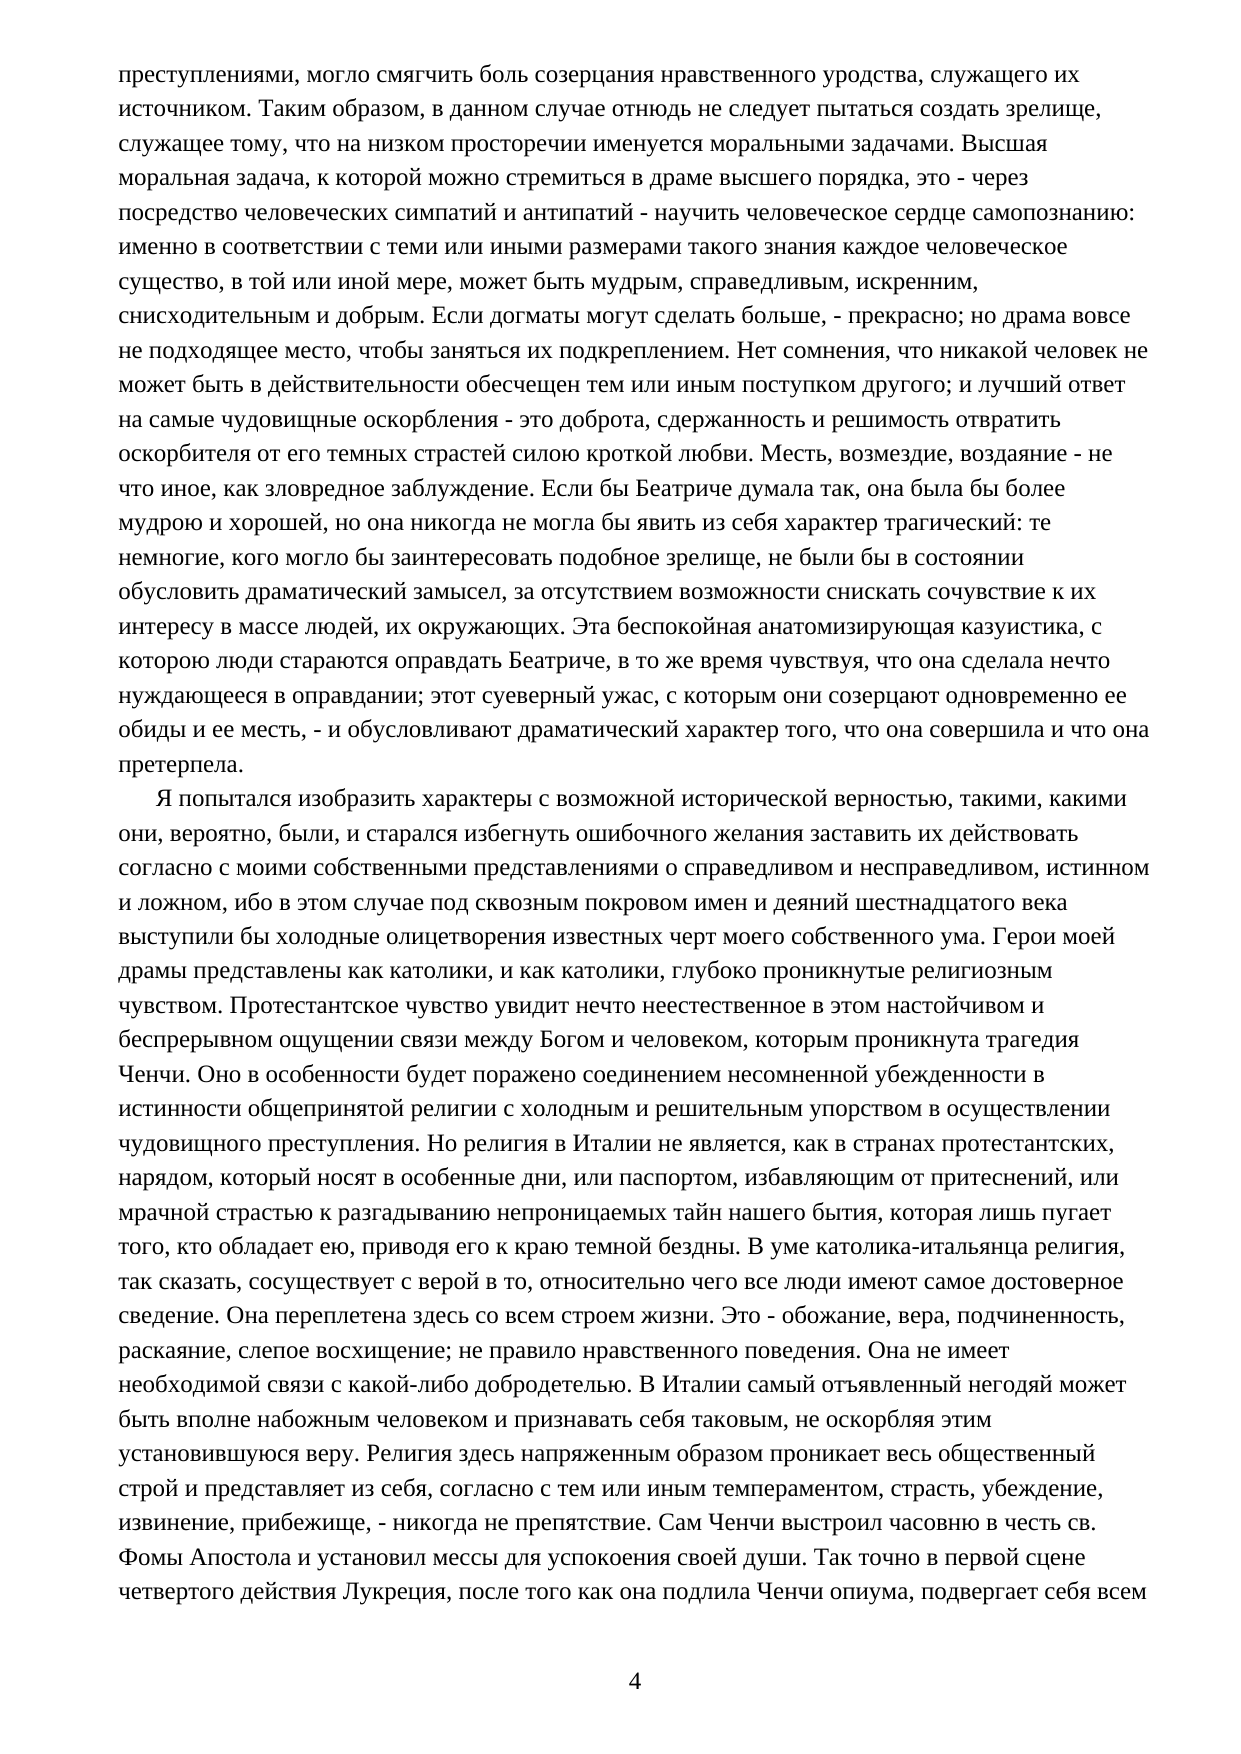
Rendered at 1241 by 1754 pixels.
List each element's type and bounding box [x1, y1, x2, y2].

text [118, 59, 1152, 1605]
